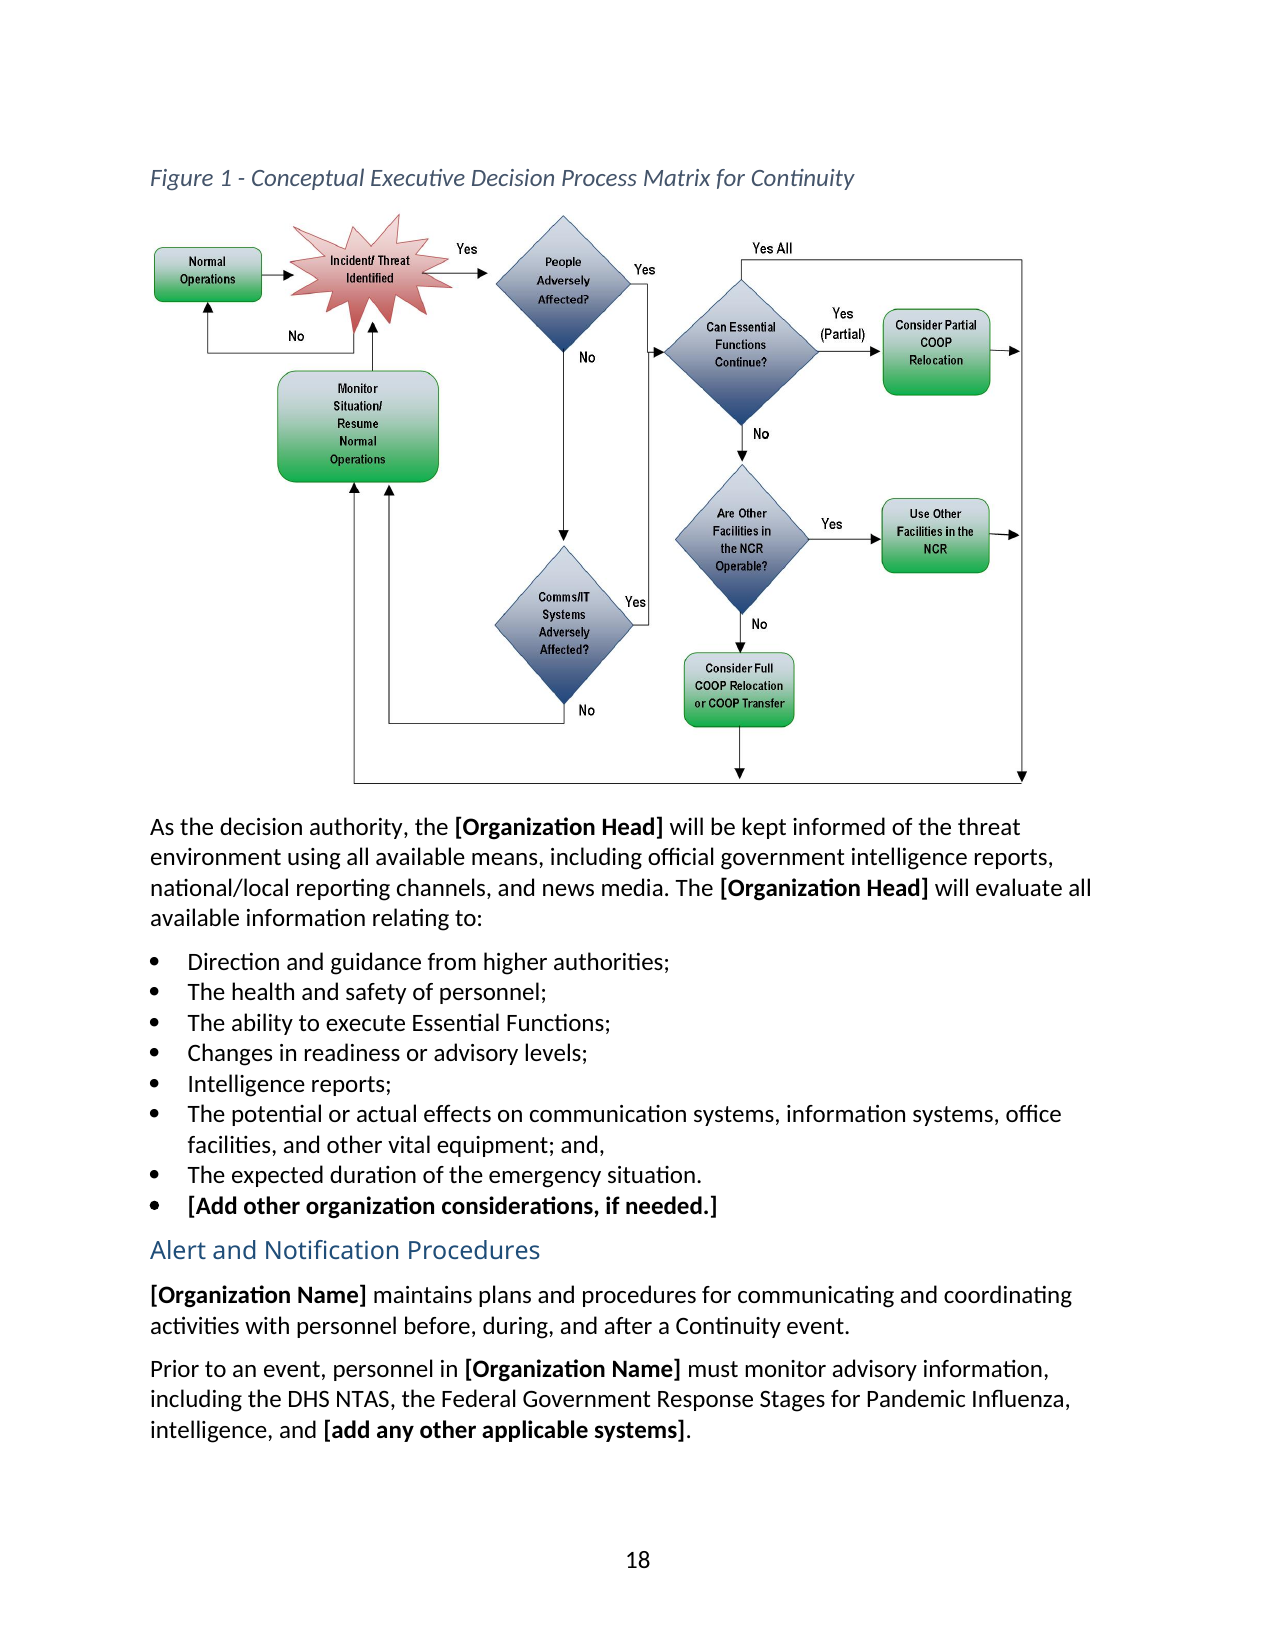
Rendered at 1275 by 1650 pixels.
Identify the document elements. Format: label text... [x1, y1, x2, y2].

list [Add other organization considerations, if needed.] [150, 1190, 1125, 1220]
list The ability to execute Essential Functions; [150, 1007, 1125, 1037]
picture [150, 205, 1040, 799]
list Intelligence reports; [150, 1068, 1125, 1098]
list The expected duration of the emergency situation. [150, 1159, 1125, 1190]
list The health and safety of personnel; [150, 976, 1125, 1007]
subtitle Alert and Notification Procedures [150, 1233, 1125, 1267]
list Direction and guidance from higher authorities; [150, 946, 1125, 976]
text As the decision authority, the [Organization Head] will be kept informed of the threat environment using all available means, including official government intelligence reports, national/local reporting channels, and news media. The [Organization Head] will evaluate all available information relating to: [150, 811, 1125, 933]
text [Organization Name] maintains plans and procedures for communicating and coordinating activities with personnel before, during, and after a Continuity event. [150, 1279, 1125, 1340]
list The potential or actual effects on communication systems, information systems, office facilities, and other vital equipment; and, [150, 1098, 1125, 1159]
text Prior to an event, personnel in [Organization Name] must monitor advisory information, including the DHS NTAS, the Federal Government Response Stages for Pandemic Influenza, intelligence, and [add any other applicable systems]. [150, 1353, 1125, 1444]
list Changes in readiness or advisory levels; [150, 1037, 1125, 1068]
